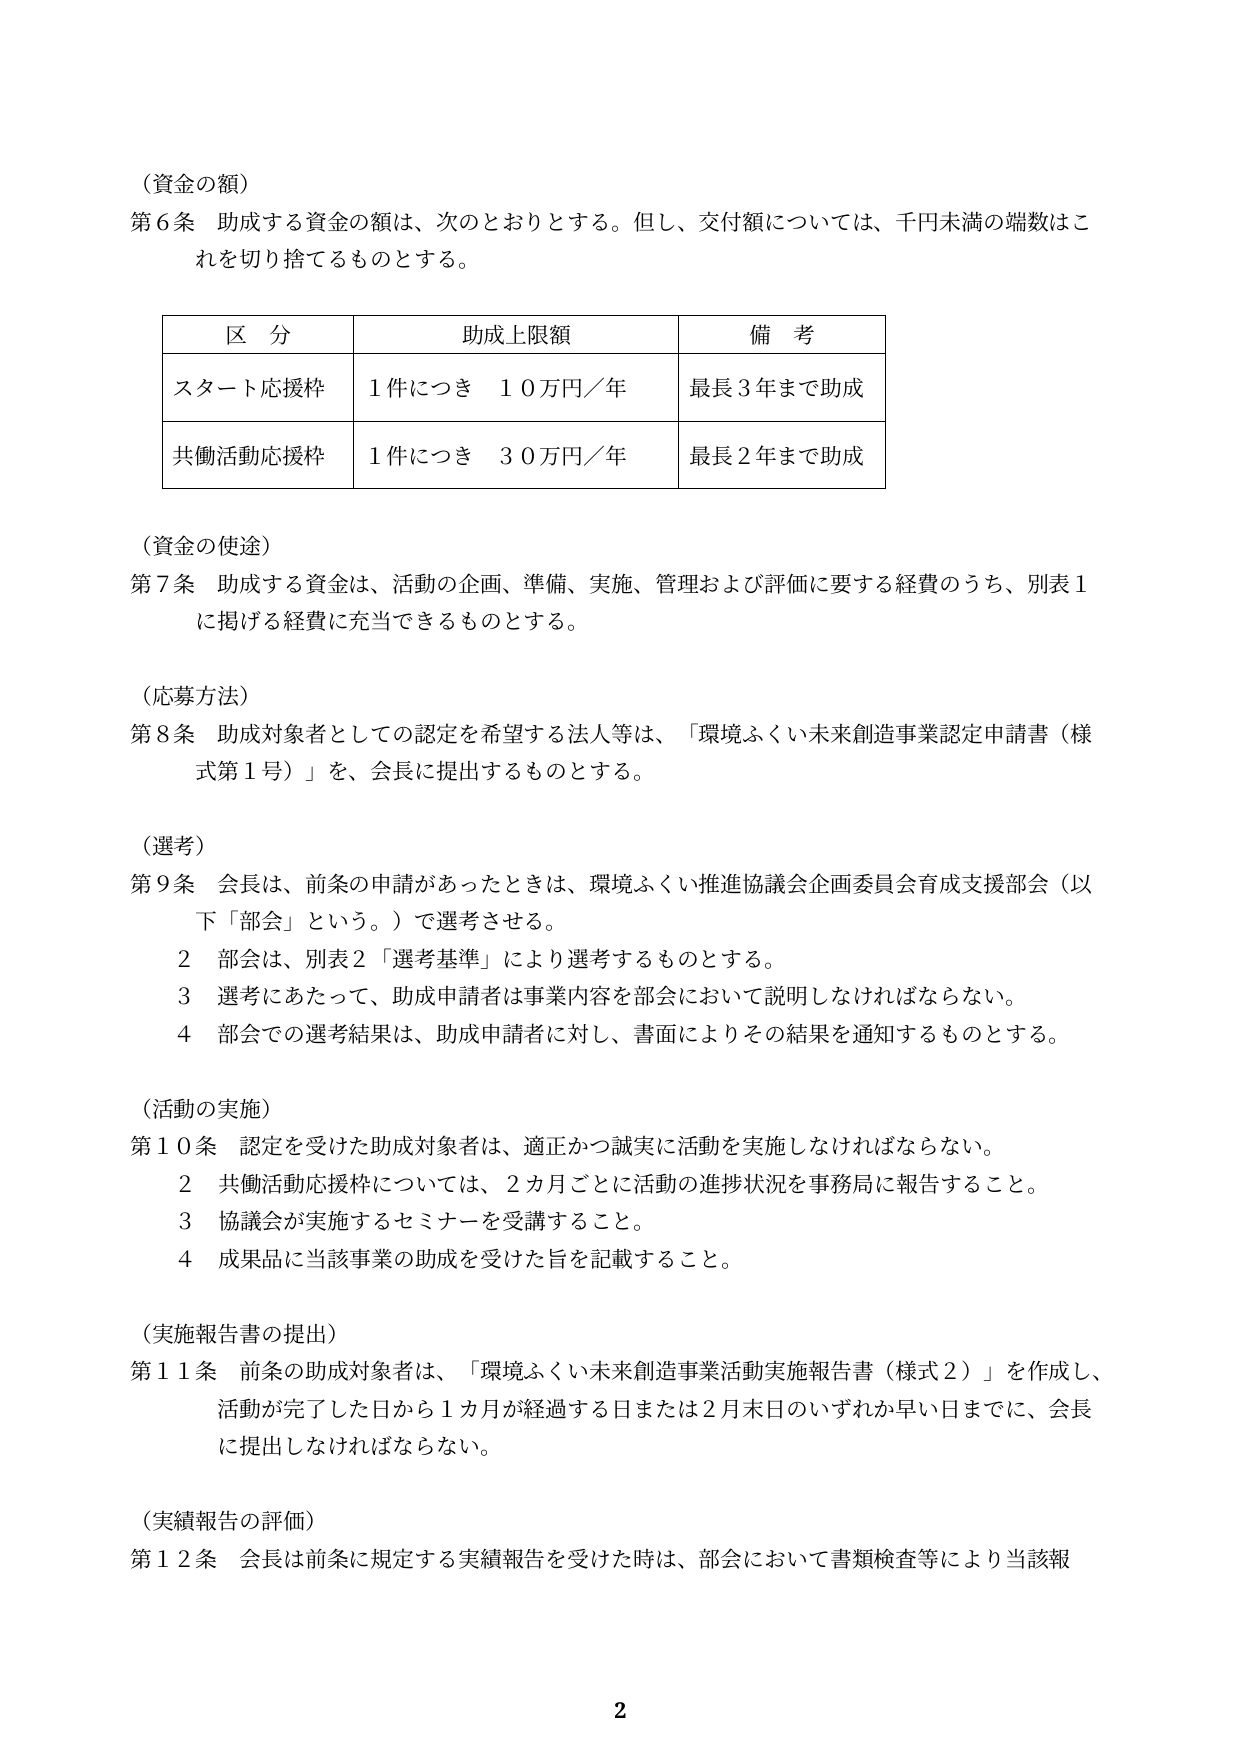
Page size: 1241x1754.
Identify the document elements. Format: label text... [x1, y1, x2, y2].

text ２ 共働活動応援枠については、２カ月ごとに活動の進捗状況を事務局に報告すること。 [174, 1164, 1110, 1202]
text 第１０条 認定を受けた助成対象者は、適正かつ誠実に活動を実施しなければならない。 [130, 1127, 1110, 1164]
text 第６条 助成する資金の額は、次のとおりとする。但し、交付額については、千円未満の端数はこれを切り捨てるものとする。 [130, 202, 1110, 277]
text 第１１条 前条の助成対象者は、「環境ふくい未来創造事業活動実施報告書（様式２）」を作成し、活動が完了した日から１カ月が経過する日または２月末日のいずれか早い日までに、会長に提出しなければならない。 [130, 1352, 1110, 1464]
text （実施報告書の提出） [130, 1314, 1110, 1352]
text （活動の実施） [130, 1089, 1110, 1127]
table_cell 共働活動応援枠 [163, 422, 353, 488]
table_cell １件につき １０万円／年 [354, 354, 678, 421]
table_cell スタート応援枠 [163, 354, 353, 421]
text ２ 部会は、別表２「選考基準」により選考するものとする。 [130, 939, 1110, 977]
table_cell 最長２年まで助成 [679, 422, 885, 488]
text ３ 選考にあたって、助成申請者は事業内容を部会において説明しなければならない。 [130, 977, 1110, 1014]
text （資金の額） [130, 164, 1110, 202]
text （資金の使途） [130, 527, 1110, 564]
text （応募方法） [130, 677, 1110, 714]
text 第８条 助成対象者としての認定を希望する法人等は、「環境ふくい未来創造事業認定申請書（様式第１号）」を、会長に提出するものとする。 [130, 714, 1110, 789]
text ４ 部会での選考結果は、助成申請者に対し、書面によりその結果を通知するものとする。 [130, 1014, 1110, 1052]
table_header 区 分 [163, 316, 353, 353]
text ３ 協議会が実施するセミナーを受講すること。 [174, 1202, 1110, 1239]
text 第９条 会長は、前条の申請があったときは、環境ふくい推進協議会企画委員会育成支援部会（以下「部会」という。）で選考させる。 [130, 864, 1110, 939]
table_cell １件につき ３０万円／年 [354, 422, 678, 488]
table_cell 最長３年まで助成 [679, 354, 885, 421]
text 第７条 助成する資金は、活動の企画、準備、実施、管理および評価に要する経費のうち、別表１に掲げる経費に充当できるものとする。 [130, 564, 1110, 639]
text ４ 成果品に当該事業の助成を受けた旨を記載すること。 [174, 1239, 1110, 1277]
text （実績報告の評価） [130, 1502, 1110, 1539]
table_header 備 考 [679, 316, 885, 353]
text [130, 1539, 1092, 1577]
table_header 助成上限額 [354, 316, 678, 353]
text （選考） [130, 827, 1110, 864]
